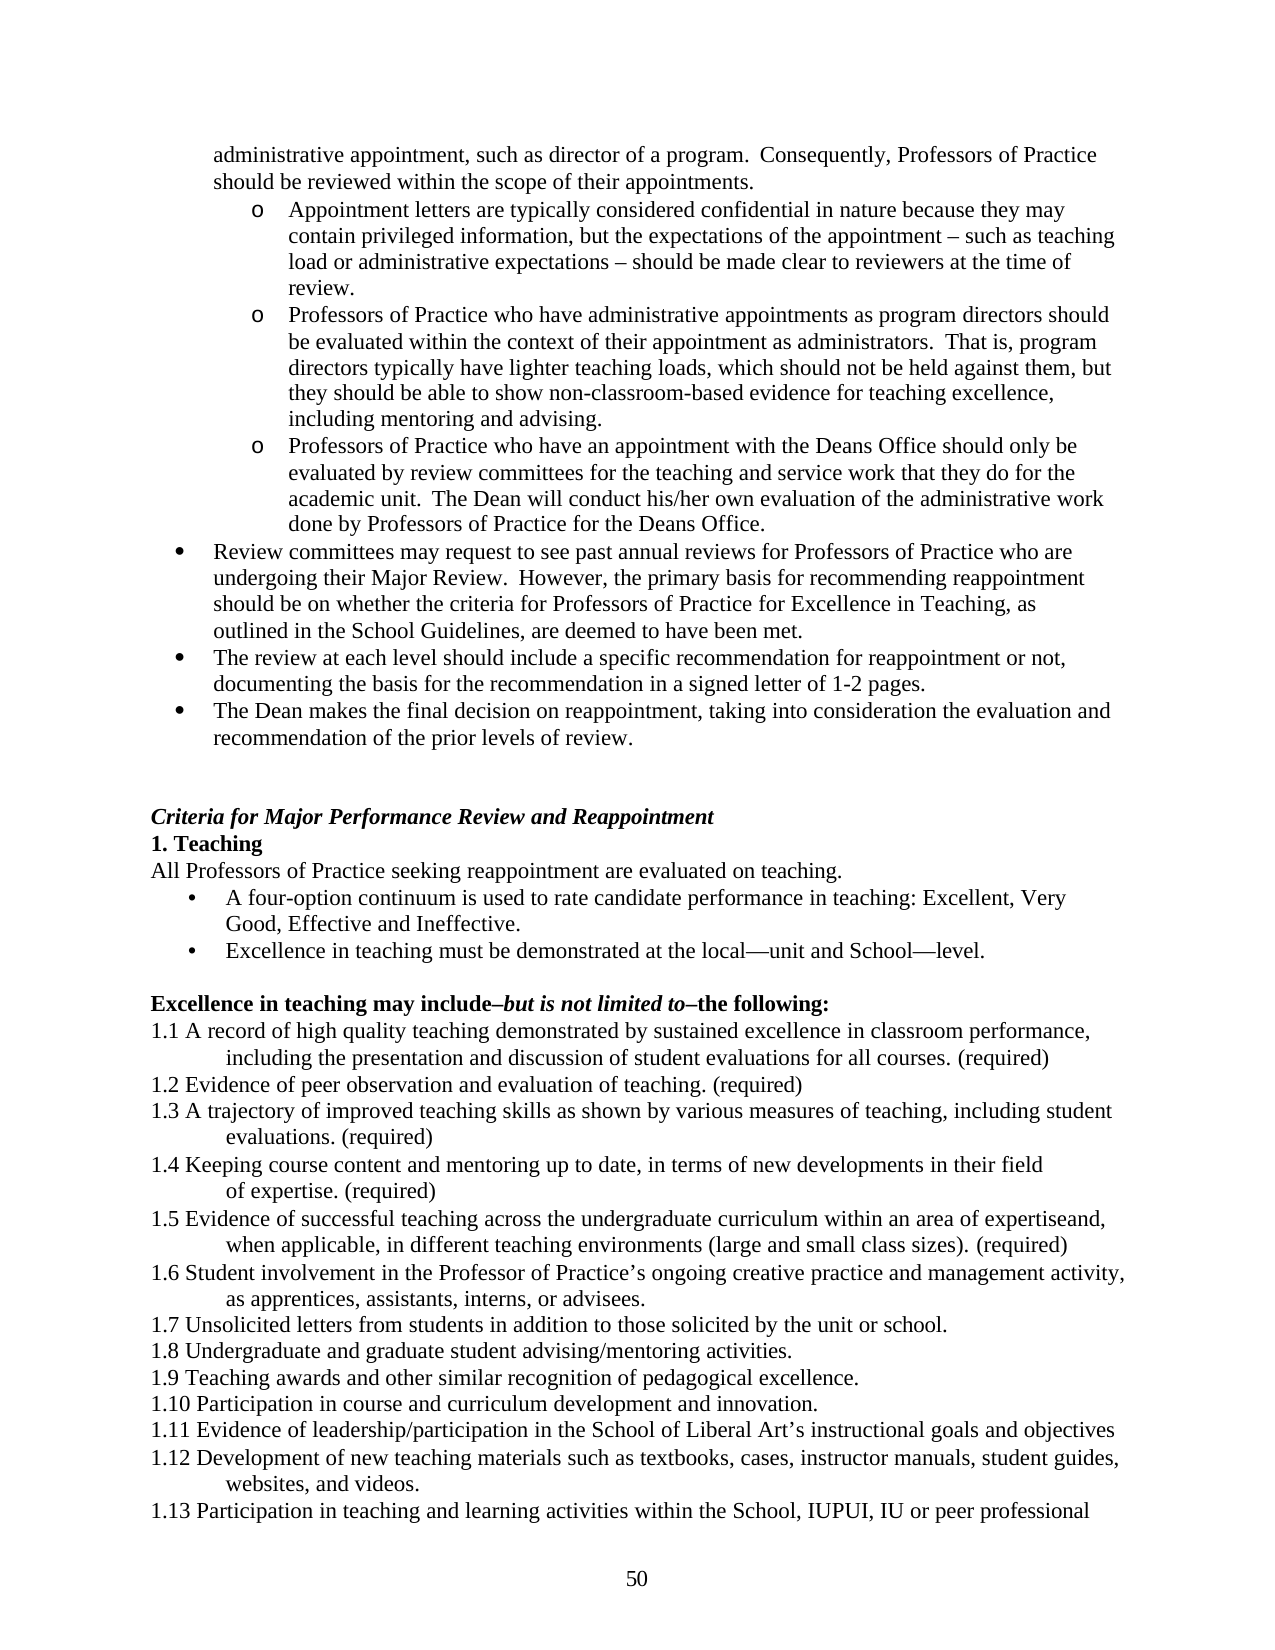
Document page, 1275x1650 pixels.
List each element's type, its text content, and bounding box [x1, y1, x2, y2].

subtitle Teaching [151, 830, 1227, 857]
list Professors of Practice who have an appointment with the Deans Office should only be evaluated by review committees for the teaching and service work that they do for the academic unit. The Dean will conduct his/her own evaluation of the administrative work done by Professors of Practice for the Deans Office. [251, 432, 1106, 537]
list A four-option continuum is used to rate candidate performance in teaching: Excellent, Very Good, Effective and Ineffective. [188, 884, 1067, 937]
list A trajectory of improved teaching skills as shown by various measures of teaching, including student evaluations. (required) [151, 1097, 1113, 1150]
list Participation in teaching and learning activities within the School, IUPUI, IU or peer professional [150, 1497, 1227, 1523]
list Evidence of leadership/participation in the School of Liberal Art’s instructional goals and objectives [150, 1417, 1227, 1443]
text Criteria for Major Performance Review and Reappointment [151, 803, 1227, 829]
list Unsolicited letters from students in addition to those solicited by the unit or school. [151, 1312, 1227, 1338]
list Development of new teaching materials such as textbooks, cases, instructor manuals, student guides, websites, and videos. [150, 1443, 1120, 1496]
list Evidence of peer observation and evaluation of teaching. (required) [151, 1071, 1227, 1097]
text All Professors of Practice seeking reappointment are evaluated on teaching. [150, 857, 1227, 883]
list Evidence of successful teaching across the undergraduate curriculum within an area of expertiseand, when applicable, in different teaching environments (large and small class sizes). (required) [151, 1205, 1108, 1258]
list Review committees may request to see past annual reviews for Professors of Practice who are undergoing their Major Review. However, the primary basis for recommending reappointment should be on whether the criteria for Professors of Practice for Excellence in Teaching, as outlined in the School Guidelines, are deemed to have been met. [176, 538, 1117, 643]
list The review at each level should include a specific recommendation for reappointment or not, documenting the basis for the recommendation in a signed letter of 1-2 pages. [176, 644, 1066, 697]
list The Dean makes the final decision on reappointment, taking into consideration the evaluation and recommendation of the prior levels of review. [176, 698, 1111, 750]
list A record of high quality teaching demonstrated by sustained excellence in classroom performance, including the presentation and discussion of student evaluations for all courses. (required) [151, 1018, 1091, 1070]
list Professors of Practice who have administrative appointments as program directors should be evaluated within the context of their appointment as administrators. That is, program directors typically have lighter teaching loads, which should not be held against them, but they should be able to show non-classroom-based evidence for teaching excellence, including mentoring and advising. [251, 301, 1111, 432]
list Keeping course content and mentoring up to date, in terms of new developments in their field of expertise. (required) [151, 1151, 1065, 1204]
list Teaching awards and other similar recognition of pedagogical excellence. [150, 1364, 1227, 1390]
list Student involvement in the Professor of Practice’s ongoing creative practice and management activity, as apprentices, assistants, interns, or advisees. [151, 1259, 1125, 1311]
list Appointment letters are typically considered confidential in nature because they may contain privileged information, but the expectations of the appointment – such as teaching load or administrative expectations – should be made clear to reviewers at the time of review. [251, 195, 1115, 300]
list Excellence in teaching must be demonstrated at the local—unit and School—level. [188, 937, 1227, 963]
list Participation in course and curriculum development and innovation. [150, 1390, 1227, 1416]
text Excellence in teaching may include–but is not limited to–the following: [150, 990, 1227, 1016]
list Undergraduate and graduate student advising/mentoring activities. [150, 1338, 1227, 1364]
text administrative appointment, such as director of a program. Consequently, Professors of Practice should be reviewed within the scope of their appointments. [213, 142, 1131, 194]
